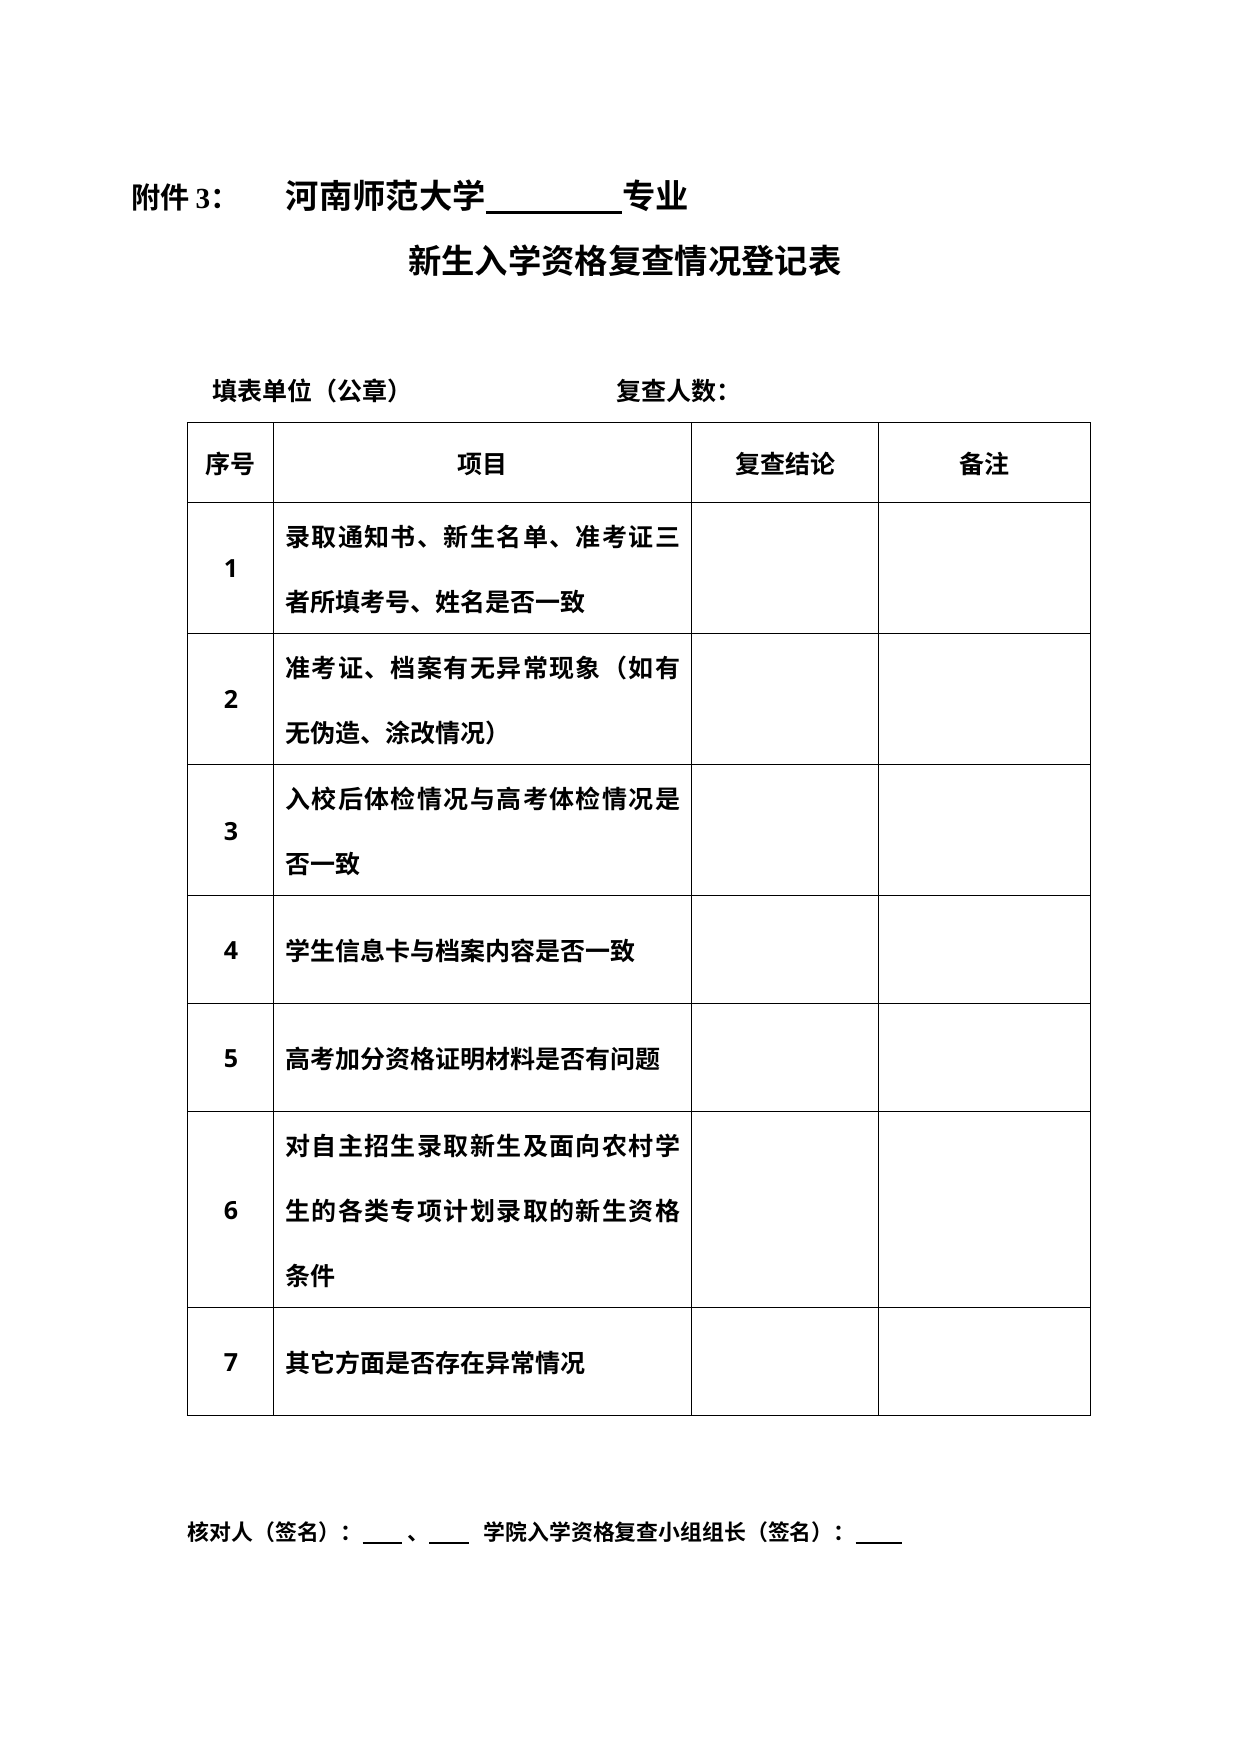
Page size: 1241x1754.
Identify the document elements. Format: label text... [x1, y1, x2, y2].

text 附件3： 河南师范大学 专业 [131, 162, 1096, 227]
text 新生入学资格复查情况登记表 [187, 227, 1053, 292]
table_cell [692, 634, 878, 764]
table_cell [879, 1308, 1090, 1415]
table_cell 其它方面是否存在异常情况 [274, 1308, 691, 1415]
table_cell 1 [188, 503, 273, 633]
table_cell 入校后体检情况与高考体检情况是否一致 [274, 765, 691, 895]
table_cell [879, 1004, 1090, 1111]
table_cell 4 [188, 896, 273, 1003]
table_cell 学生信息卡与档案内容是否一致 [274, 896, 691, 1003]
table_cell 对自主招生录取新生及面向农村学生的各类专项计划录取的新生资格条件 [274, 1112, 691, 1307]
table_cell [692, 896, 878, 1003]
table_cell [879, 1112, 1090, 1307]
table_cell [879, 765, 1090, 895]
table_cell 6 [188, 1112, 273, 1307]
table_cell 3 [188, 765, 273, 895]
table_cell 2 [188, 634, 273, 764]
table_cell [692, 765, 878, 895]
table_cell [692, 1112, 878, 1307]
text 核对人（签名）： 、 学院入学资格复查小组组长（签名）： [187, 1515, 1115, 1547]
table_cell [879, 896, 1090, 1003]
table_header 序号 [188, 423, 273, 502]
table_cell 准考证、档案有无异常现象（如有无伪造、涂改情况） [274, 634, 691, 764]
table_header 项目 [274, 423, 691, 502]
table_cell 5 [188, 1004, 273, 1111]
table_cell 7 [188, 1308, 273, 1415]
table_cell [879, 503, 1090, 633]
table_cell [692, 1308, 878, 1415]
table_header 复查结论 [692, 423, 878, 502]
table_cell 录取通知书、新生名单、准考证三者所填考号、姓名是否一致 [274, 503, 691, 633]
text 填表单位（公章） 复查人数： [187, 357, 1053, 422]
table_cell 高考加分资格证明材料是否有问题 [274, 1004, 691, 1111]
table_cell [692, 503, 878, 633]
table_cell [879, 634, 1090, 764]
table_cell [692, 1004, 878, 1111]
table_header 备注 [879, 423, 1090, 502]
